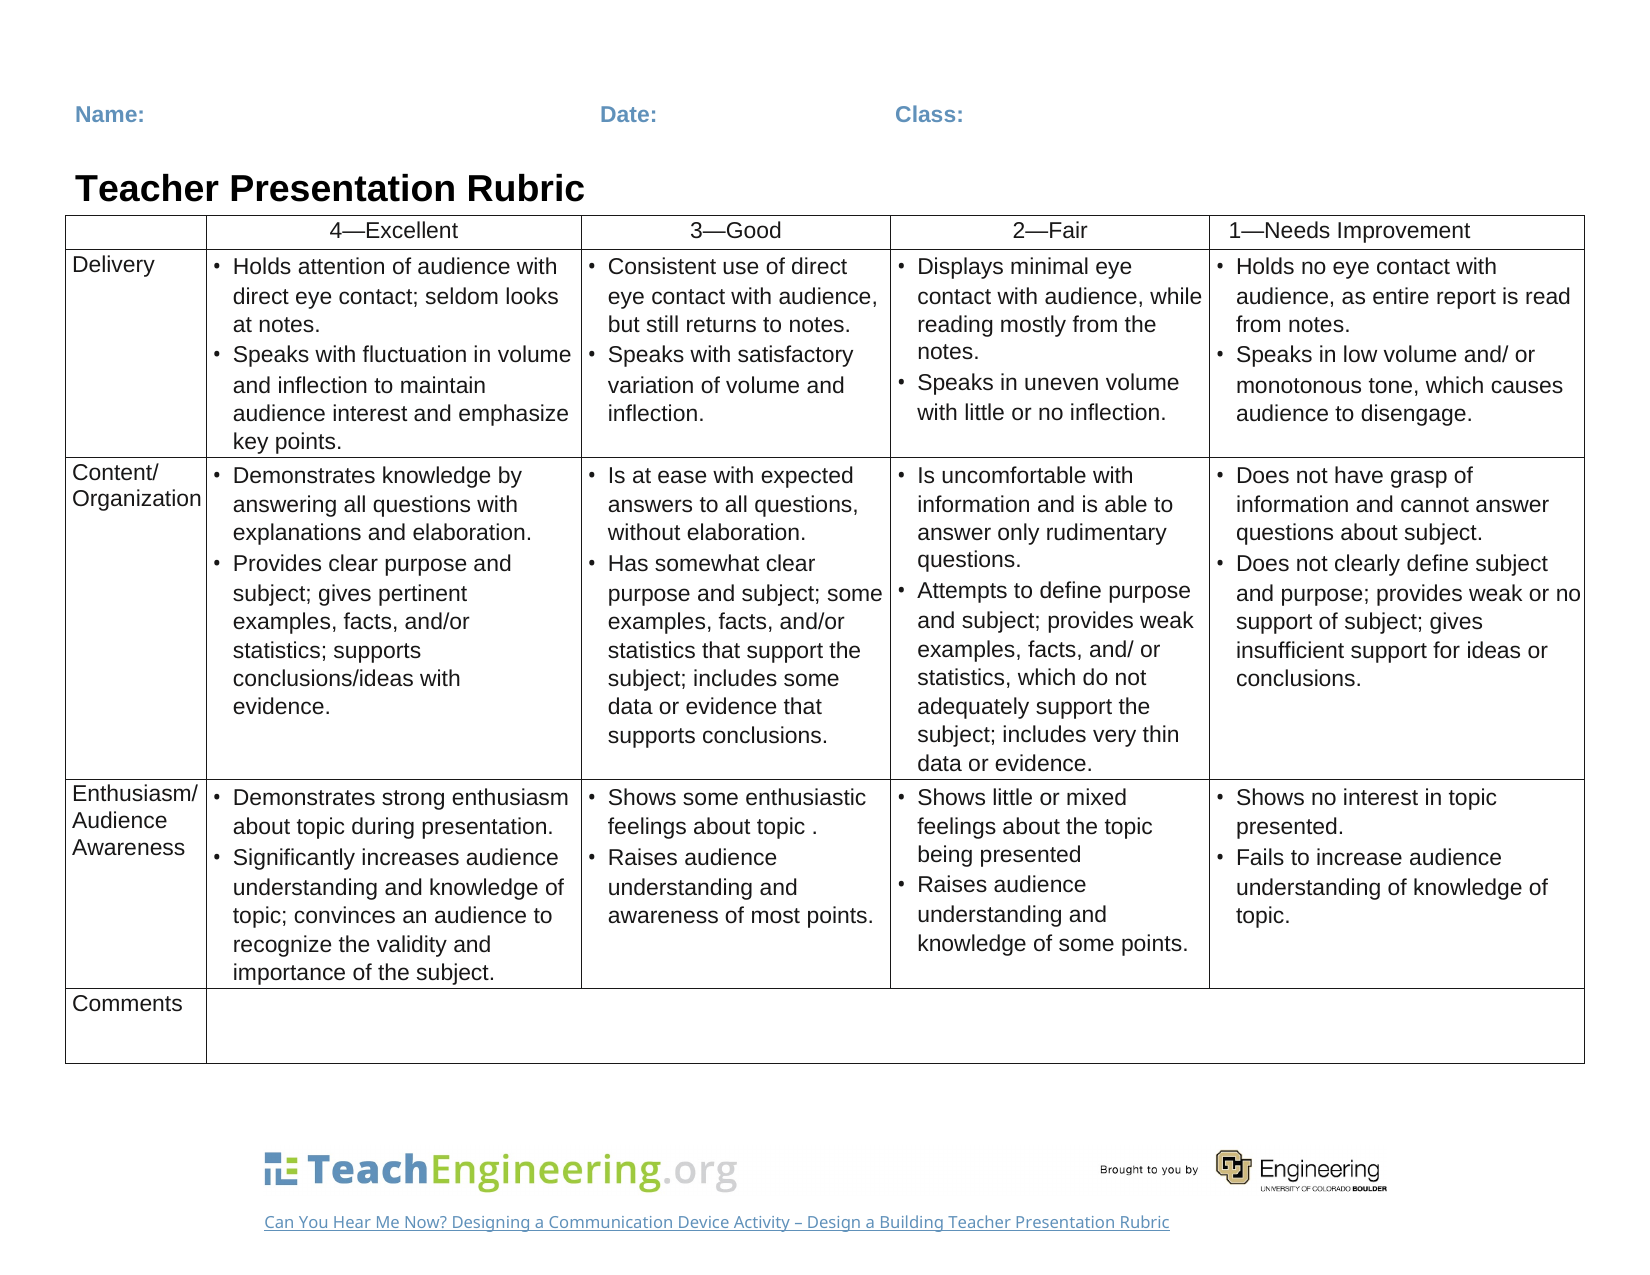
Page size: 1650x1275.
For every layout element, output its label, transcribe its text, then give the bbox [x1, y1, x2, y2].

table_cell Comments [66, 989, 206, 1063]
table_cell [1209, 989, 1584, 1063]
table_cell Demonstrates strong enthusiasm about topic during presentation. Significantly increases audience understanding and knowledge of topic; convinces an audience to recognize the validity and importance of the subject. [207, 780, 581, 988]
table_cell Shows some enthusiastic feelings about topic . Raises audience understanding and awareness of most points. [582, 780, 890, 988]
table_cell Holds attention of audience with direct eye contact; seldom looks at notes. Speaks with fluctuation in volume and inflection to maintain audience interest and emphasize key points. [207, 250, 581, 457]
table_cell Enthusiasm/ Audience Awareness [66, 780, 206, 988]
table_cell Is uncomfortable with information and is able to answer only rudimentary questions. Attempts to define purpose and subject; provides weak examples, facts, and/ or statistics, which do not adequately support the subject; includes very thin data or evidence. [891, 458, 1209, 778]
table_cell Demonstrates knowledge by answering all questions with explanations and elaboration. Provides clear purpose and subject; gives pertinent examples, facts, and/or statistics; supports conclusions/ideas with evidence. [207, 458, 581, 778]
text Teacher Presentation Rubric [75, 166, 1575, 209]
table_cell Does not have grasp of information and cannot answer questions about subject. Does not clearly define subject and purpose; provides weak or no support of subject; gives insufficient support for ideas or conclusions. [1210, 458, 1584, 778]
table_header [66, 216, 206, 249]
table_header 3—Good [582, 216, 890, 249]
table_cell Content/ Organization [66, 458, 206, 778]
table_cell Consistent use of direct eye contact with audience, but still returns to notes. Speaks with satisfactory variation of volume and inflection. [582, 250, 890, 457]
table_cell Shows little or mixed feelings about the topic being presented Raises audience understanding and knowledge of some points. [891, 780, 1209, 988]
picture [262, 1145, 1388, 1196]
table_cell Holds no eye contact with audience, as entire report is read from notes. Speaks in low volume and/ or monotonous tone, which causes audience to disengage. [1210, 250, 1584, 457]
table_header 2—Fair [891, 216, 1209, 249]
table_header 4—Excellent [207, 216, 581, 249]
table_cell [207, 989, 1209, 1063]
table_cell Is at ease with expected answers to all questions, without elaboration. Has somewhat clear purpose and subject; some examples, facts, and/or statistics that support the subject; includes some data or evidence that supports conclusions. [582, 458, 890, 778]
table_cell Delivery [66, 250, 206, 457]
table_header 1—Needs Improvement [1210, 216, 1584, 249]
table_cell Displays minimal eye contact with audience, while reading mostly from the notes. Speaks in uneven volume with little or no inflection. [891, 250, 1209, 457]
table_cell Shows no interest in topic presented. Fails to increase audience understanding of knowledge of topic. [1210, 780, 1584, 988]
